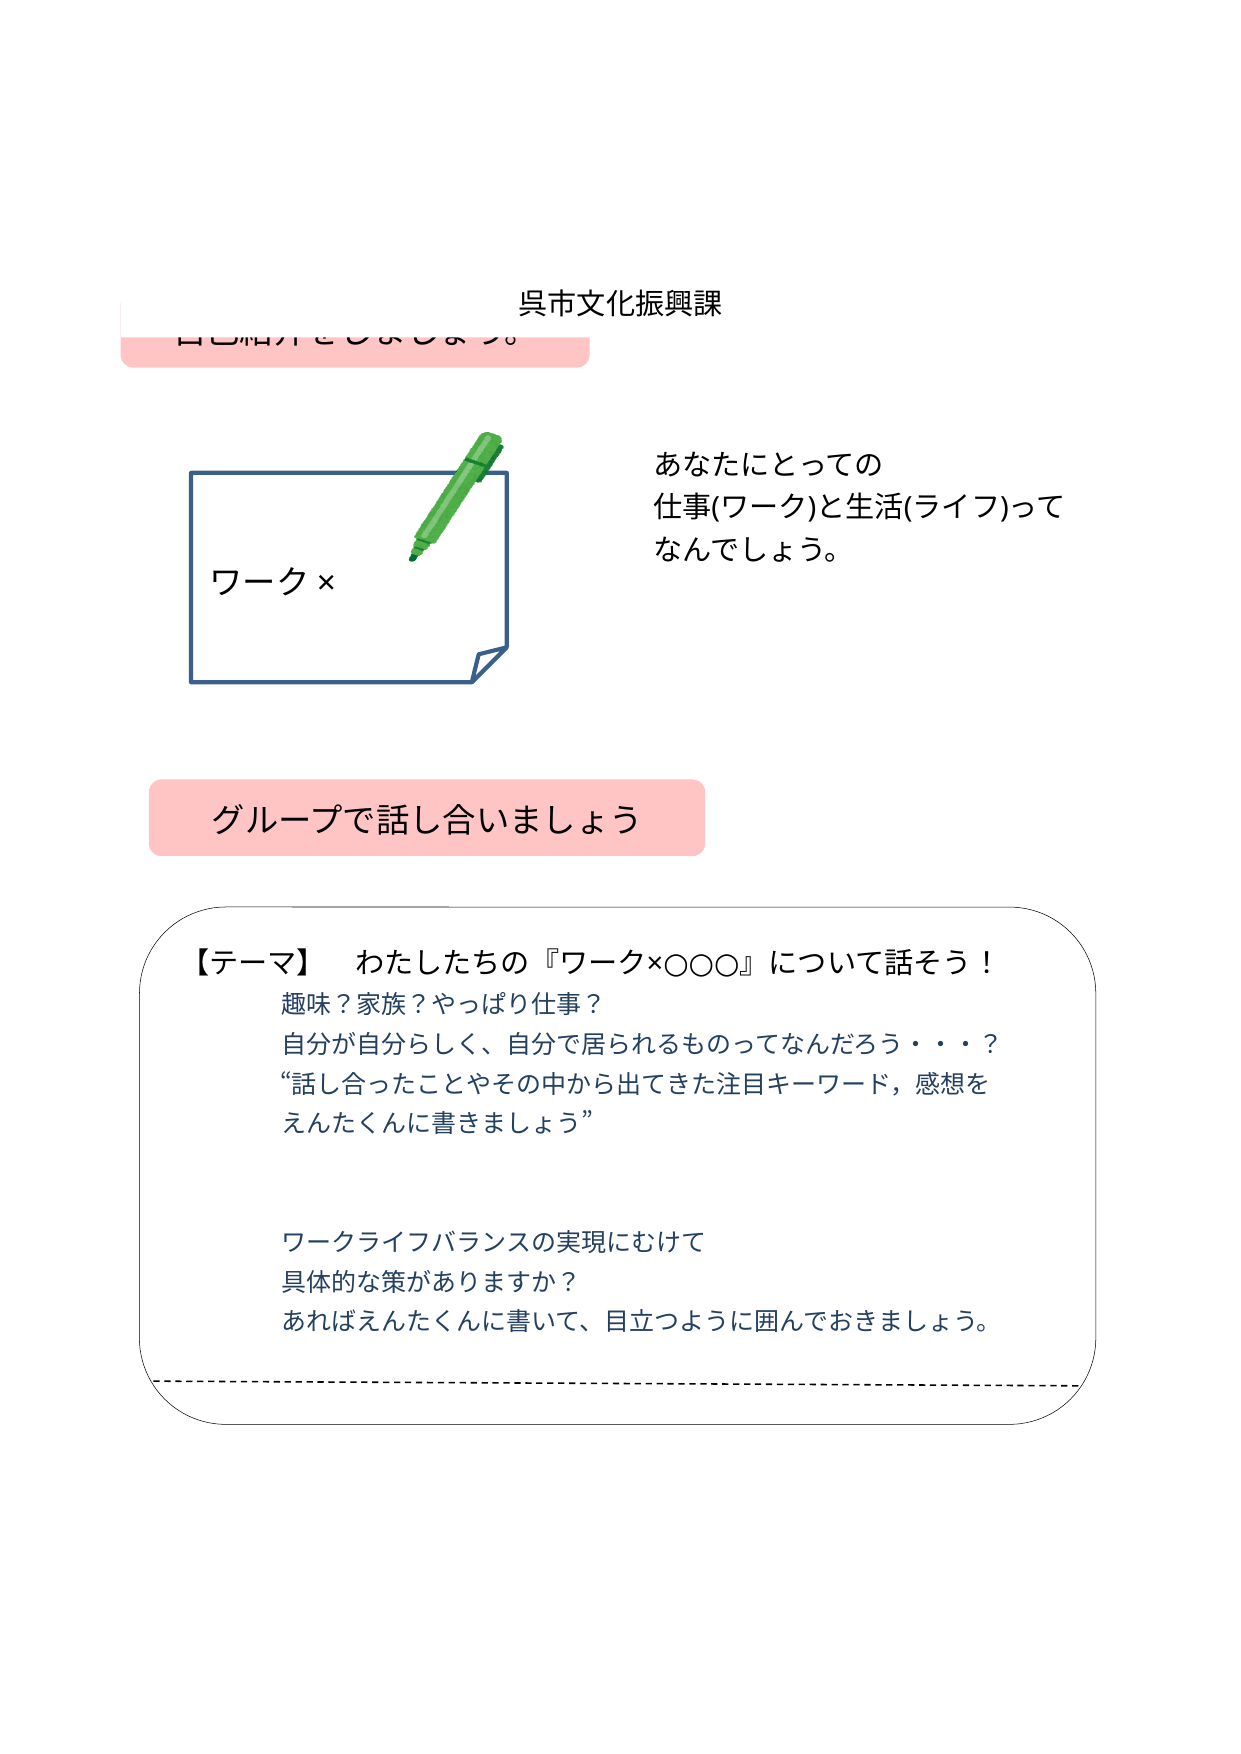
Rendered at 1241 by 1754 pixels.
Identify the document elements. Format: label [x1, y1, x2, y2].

picture [387, 429, 517, 577]
